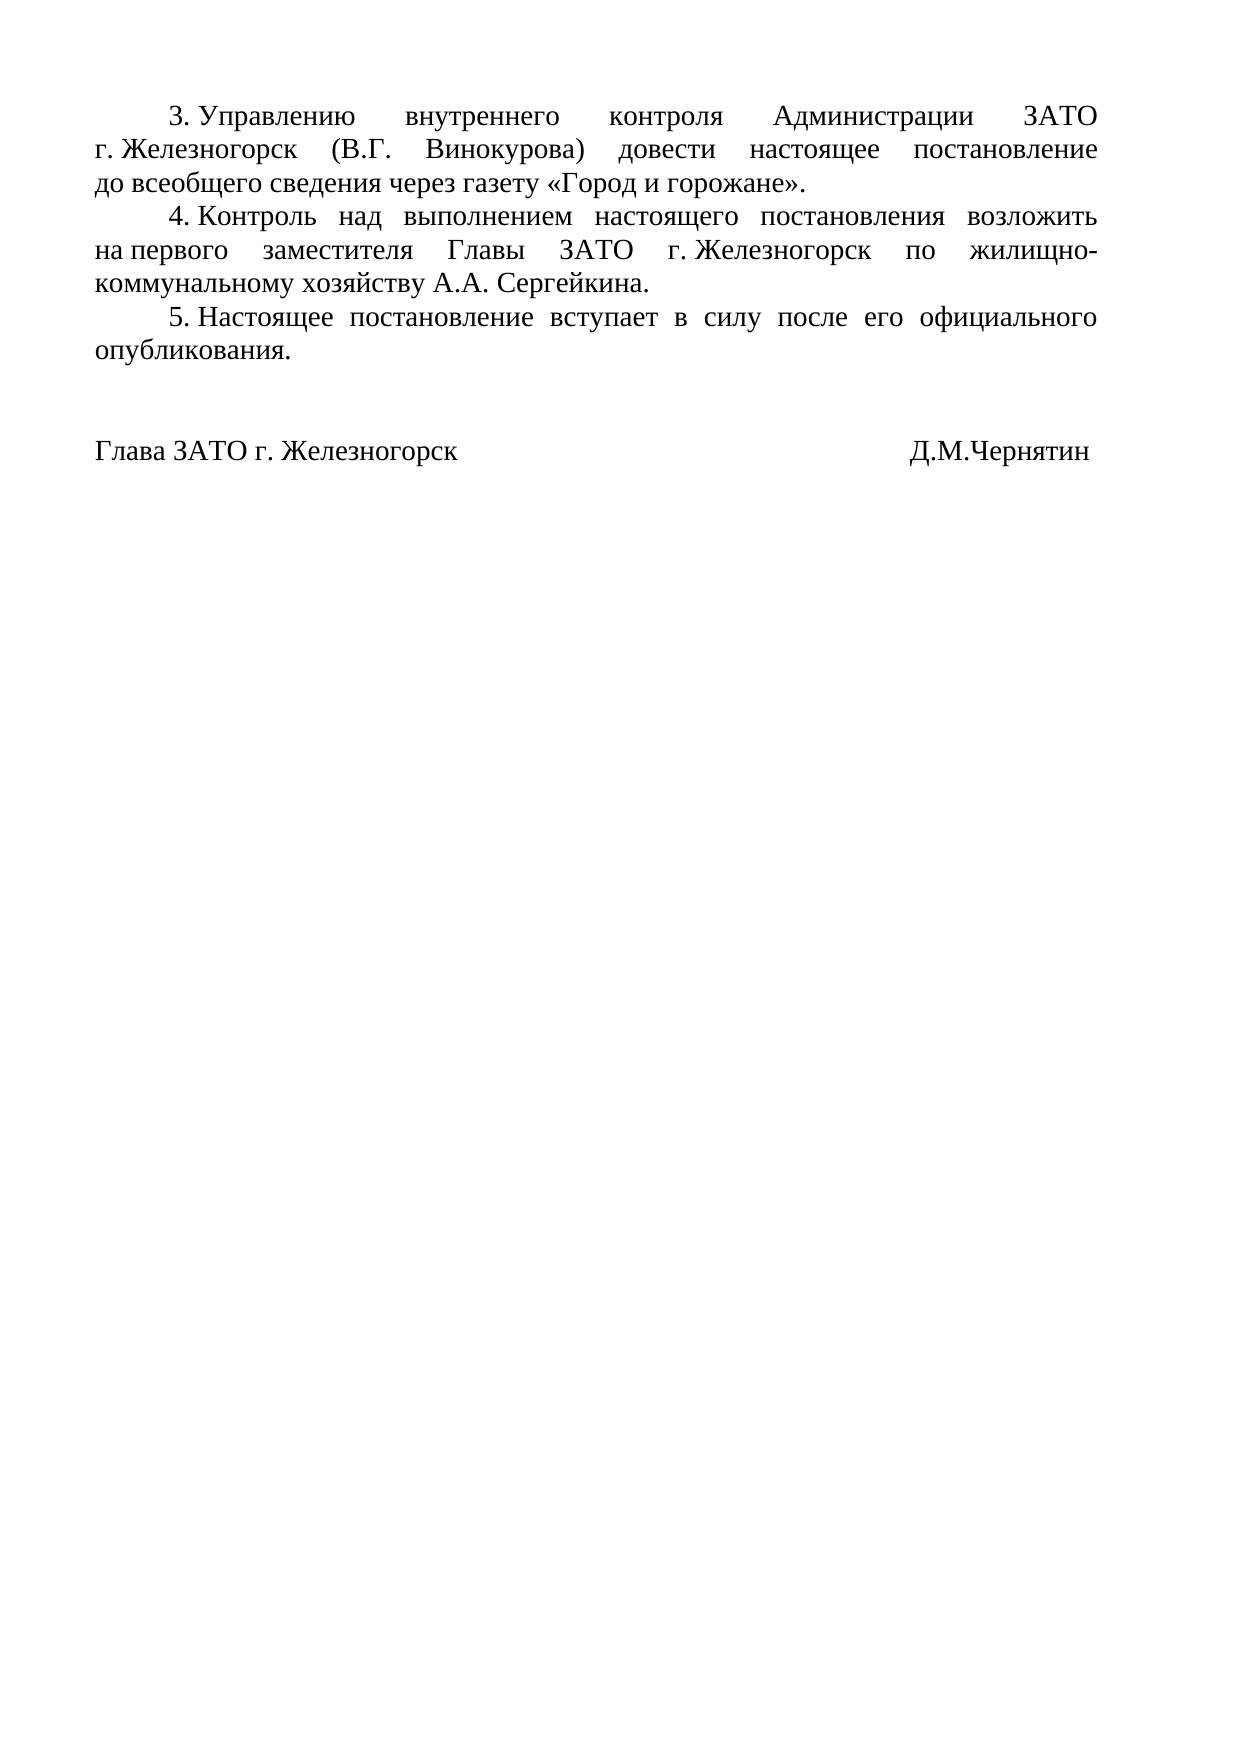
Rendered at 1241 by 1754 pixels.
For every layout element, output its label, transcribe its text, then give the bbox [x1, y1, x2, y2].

text 5. Настоящее постановление вступает в силу после его официального опубликования. [94, 299, 1098, 366]
text Глава ЗАТО г. Железногорск Д.М.Чернятин Приложение [94, 433, 1098, 467]
text 3. Управлению внутреннего контроля Администрации ЗАТО г. Железногорск (В.Г. Винокурова) довести настоящее постановление до всеобщего сведения через газету «Город и горожане». [94, 98, 1098, 198]
text 4. Контроль над выполнением настоящего постановления возложить на первого заместителя Главы ЗАТО г. Железногорск по жилищно-коммунальному хозяйству А.А. Сергейкина. [94, 198, 1098, 299]
